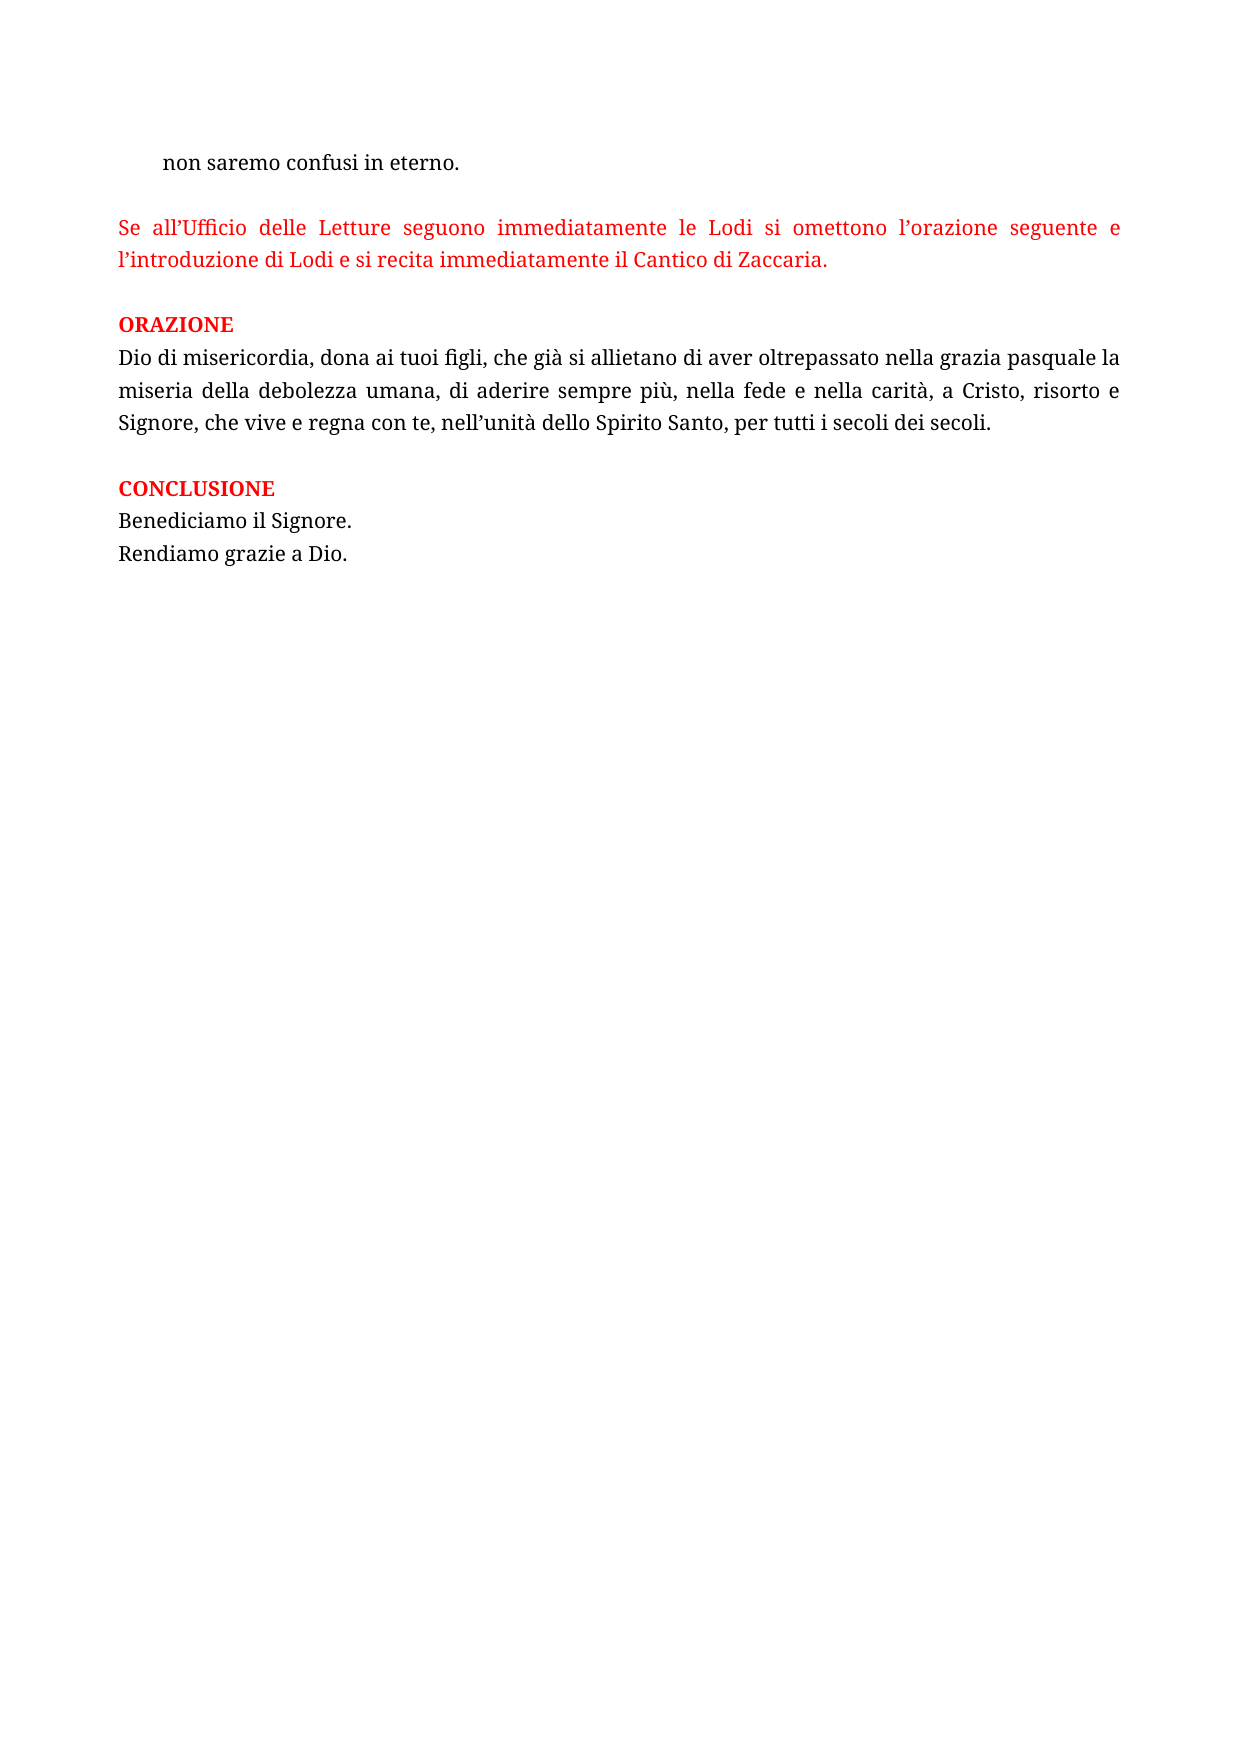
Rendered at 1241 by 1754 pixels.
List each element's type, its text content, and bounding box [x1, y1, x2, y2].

text Benediciamo il Signore. [118, 506, 1122, 535]
text ORAZIONE [118, 311, 1122, 339]
text CONCLUSIONE [118, 474, 1122, 502]
text Dio di misericordia, dona ai tuoi figli, che già si allietano di aver oltrepassato nella grazia pasquale la miseria della debolezza umana, di aderire sempre più, nella fede e nella carità, a Cristo, risorto e Signore, che vive e regna con te, nell’unità dello Spirito Santo, per tutti i secoli dei secoli. [118, 343, 1122, 437]
text Rendiamo grazie a Dio. [118, 539, 1122, 567]
text Se all’Ufficio delle Letture seguono immediatamente le Lodi si omettono l’orazione seguente e l’introduzione di Lodi e si recita immediatamente il Cantico di Zaccaria. [118, 213, 1122, 274]
text non saremo confusi in eterno. [118, 148, 1122, 176]
